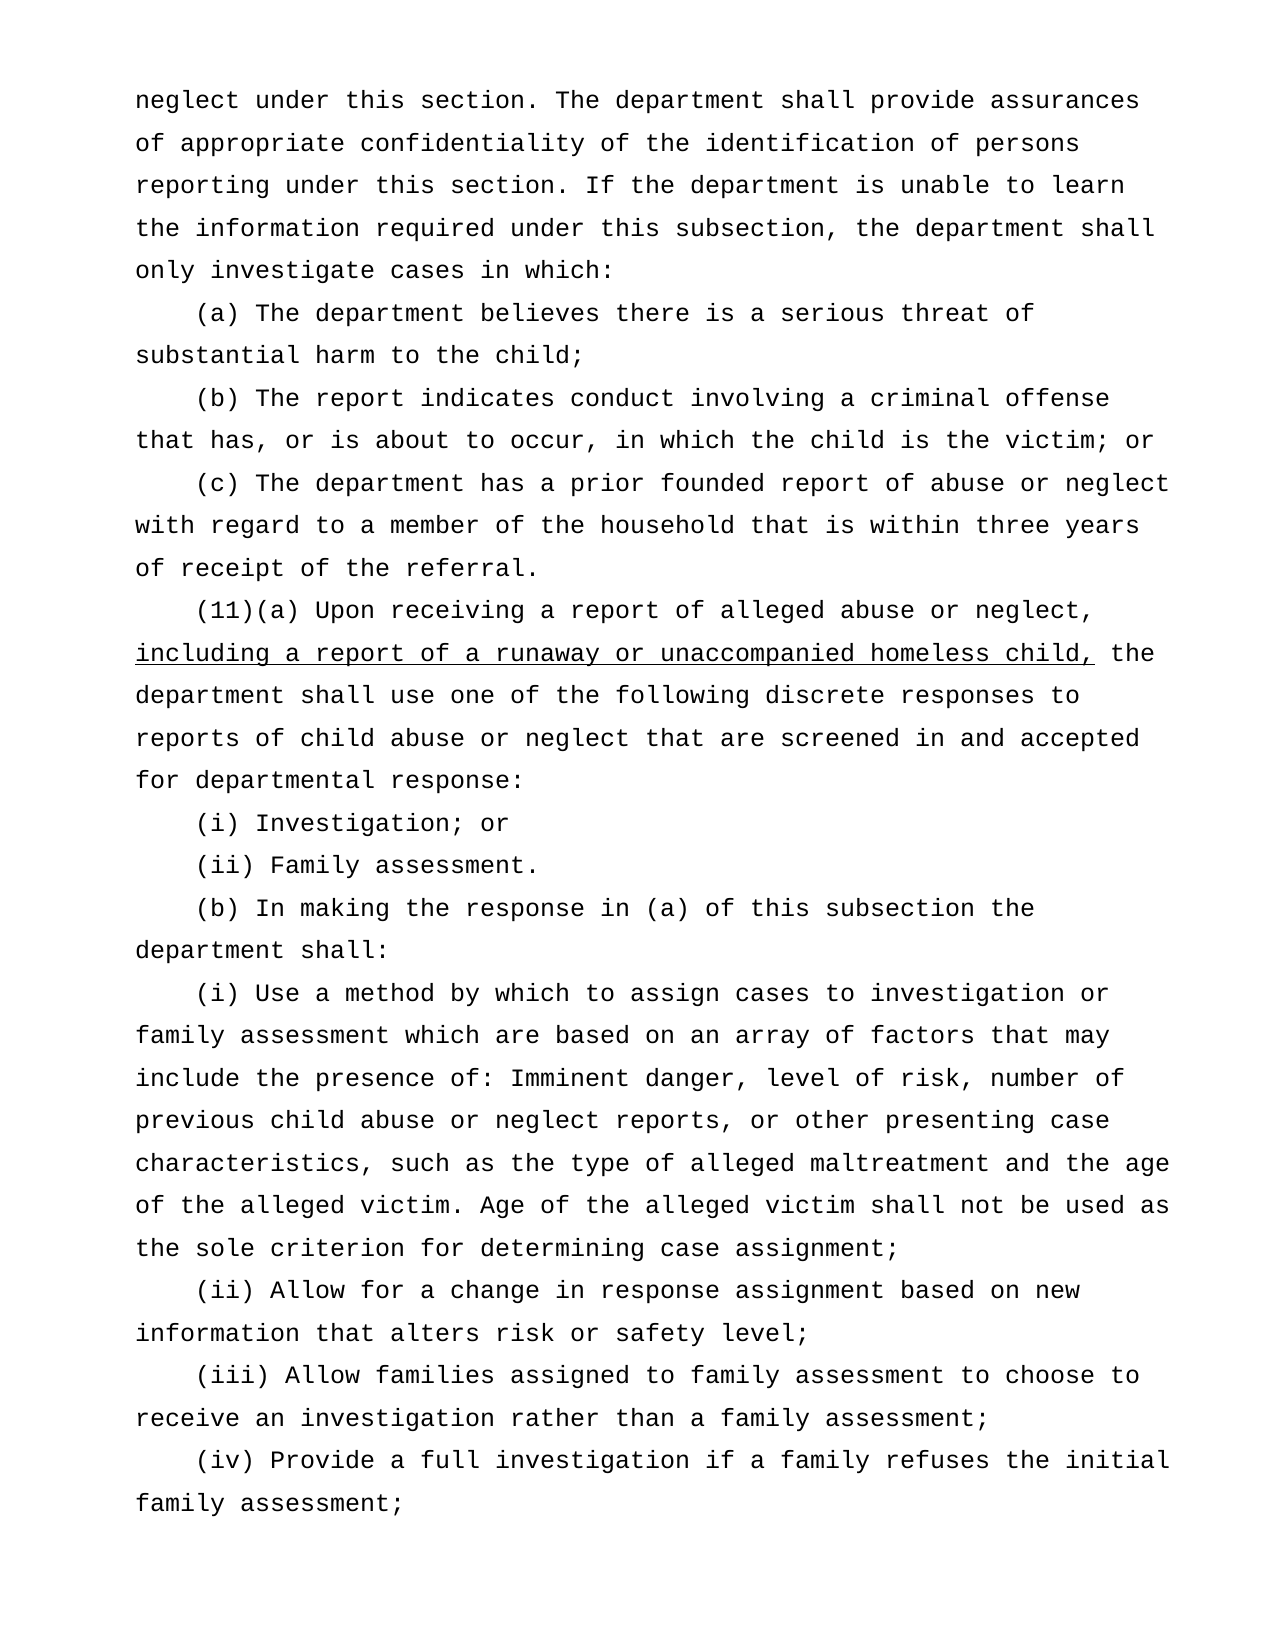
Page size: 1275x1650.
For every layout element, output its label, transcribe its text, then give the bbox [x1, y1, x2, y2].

text (b) The report indicates conduct involving a criminal offense that has, or is about to occur, in which the child is the victim; or [135, 372, 1170, 457]
text (a) The department believes there is a serious threat of substantial harm to the child; [135, 287, 1170, 372]
text (c) The department has a prior founded report of abuse or neglect with regard to a member of the household that is within three years of receipt of the referral. [135, 457, 1170, 585]
text (b) In making the response in (a) of this subsection the department shall: [135, 882, 1170, 967]
text (ii) Allow for a change in response assignment based on new information that alters risk or safety level; [135, 1265, 1170, 1350]
text (iii) Allow families assigned to family assessment to choose to receive an investigation rather than a family assessment; [135, 1350, 1170, 1435]
text (i) Use a method by which to assign cases to investigation or family assessment which are based on an array of factors that may include the presence of: Imminent danger, level of risk, number of previous child abuse or neglect reports, or other presenting case characteristics, such as the type of alleged maltreatment and the age of the alleged victim. Age of the alleged victim shall not be used as the sole criterion for determining case assignment; [135, 967, 1170, 1265]
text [135, 75, 1170, 287]
text (iv) Provide a full investigation if a family refuses the initial family assessment; [135, 1435, 1170, 1520]
text (i) Investigation; or [135, 797, 1170, 840]
text (11)(a) Upon receiving a report of alleged abuse or neglect, including a report of a runaway or unaccompanied homeless child, the department shall use one of the following discrete responses to reports of child abuse or neglect that are screened in and accepted for departmental response: [135, 585, 1170, 797]
text (ii) Family assessment. [135, 840, 1170, 882]
